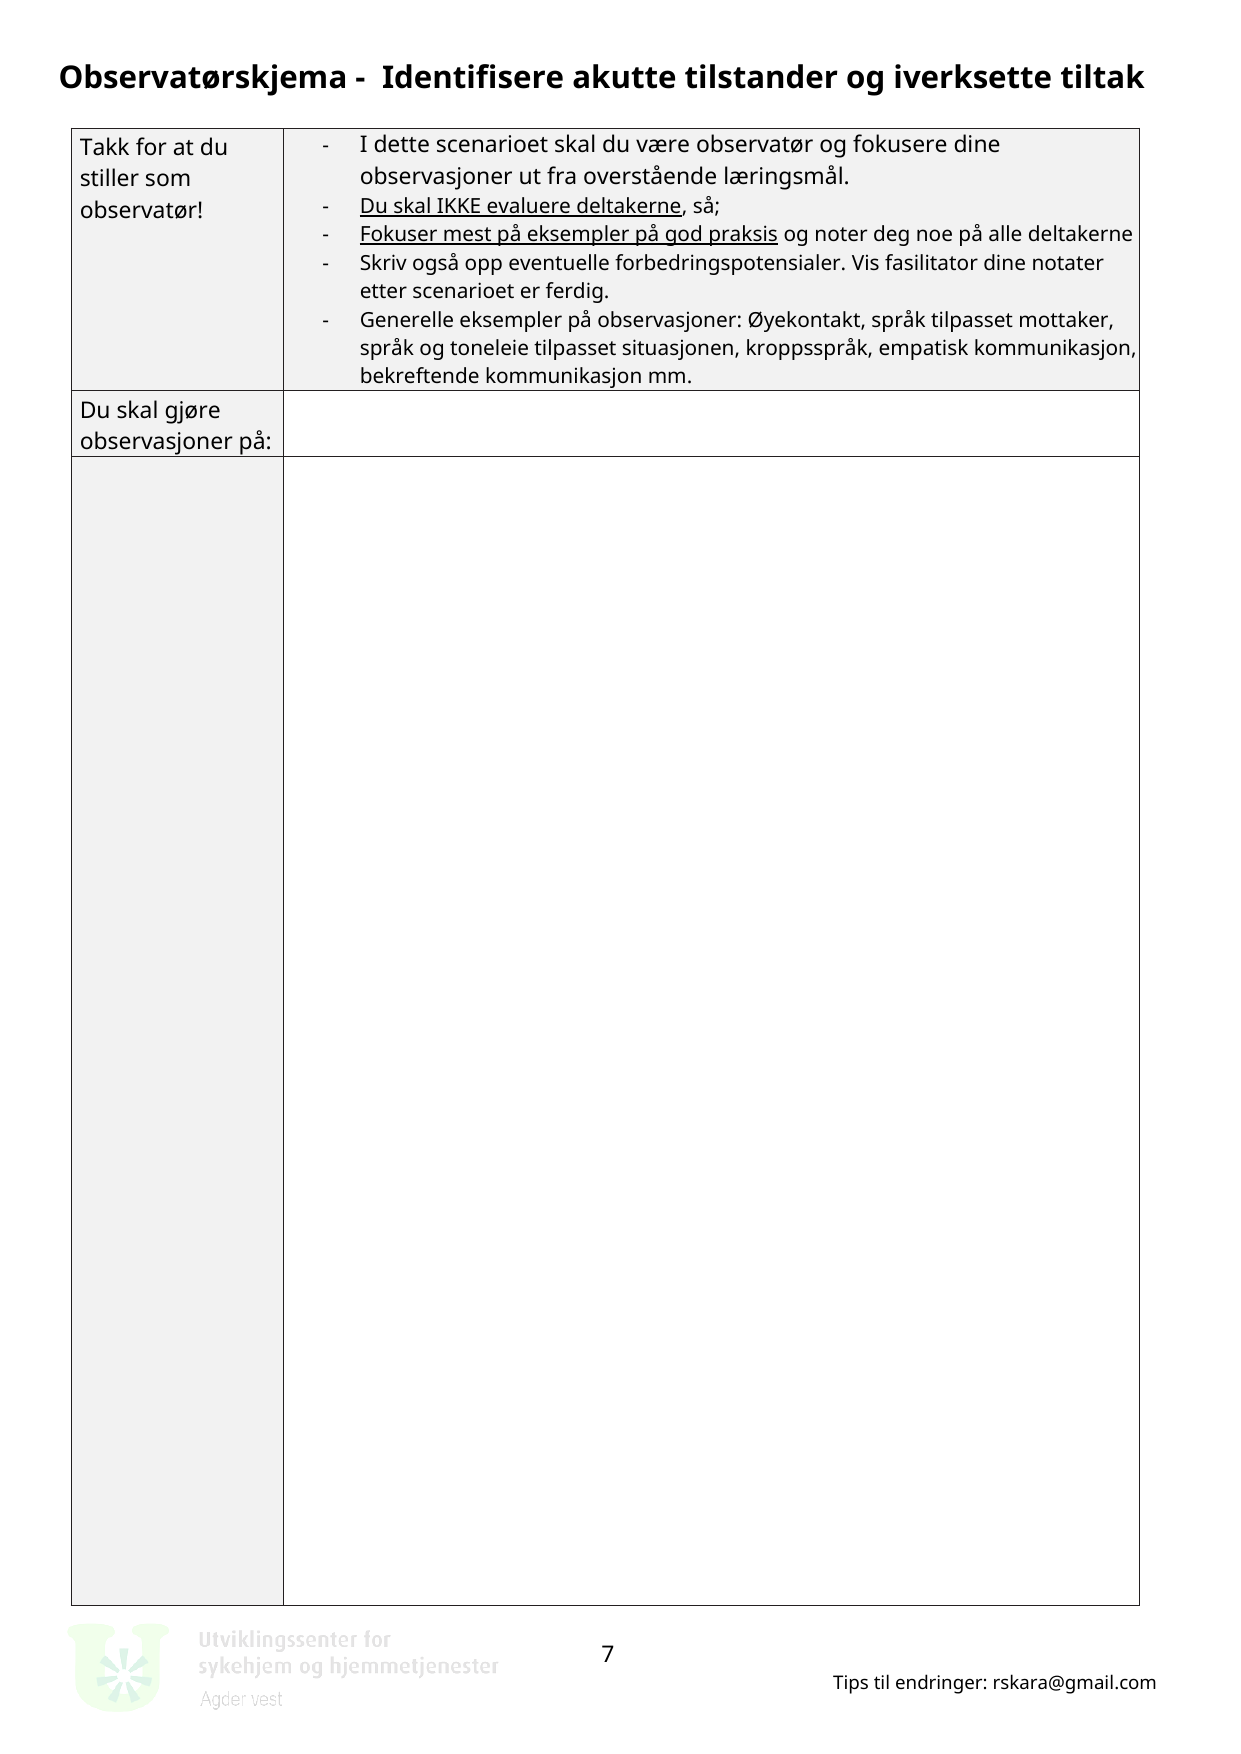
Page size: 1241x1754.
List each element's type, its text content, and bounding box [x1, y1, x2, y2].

table_cell [72, 457, 283, 1605]
text Identifisere akutte tilstander og iverksette tiltak [58, 54, 1157, 97]
table_cell [284, 457, 1139, 1605]
table_header [284, 129, 1139, 390]
table_header [72, 129, 283, 390]
table_cell [72, 391, 283, 456]
table_cell [284, 391, 1139, 456]
